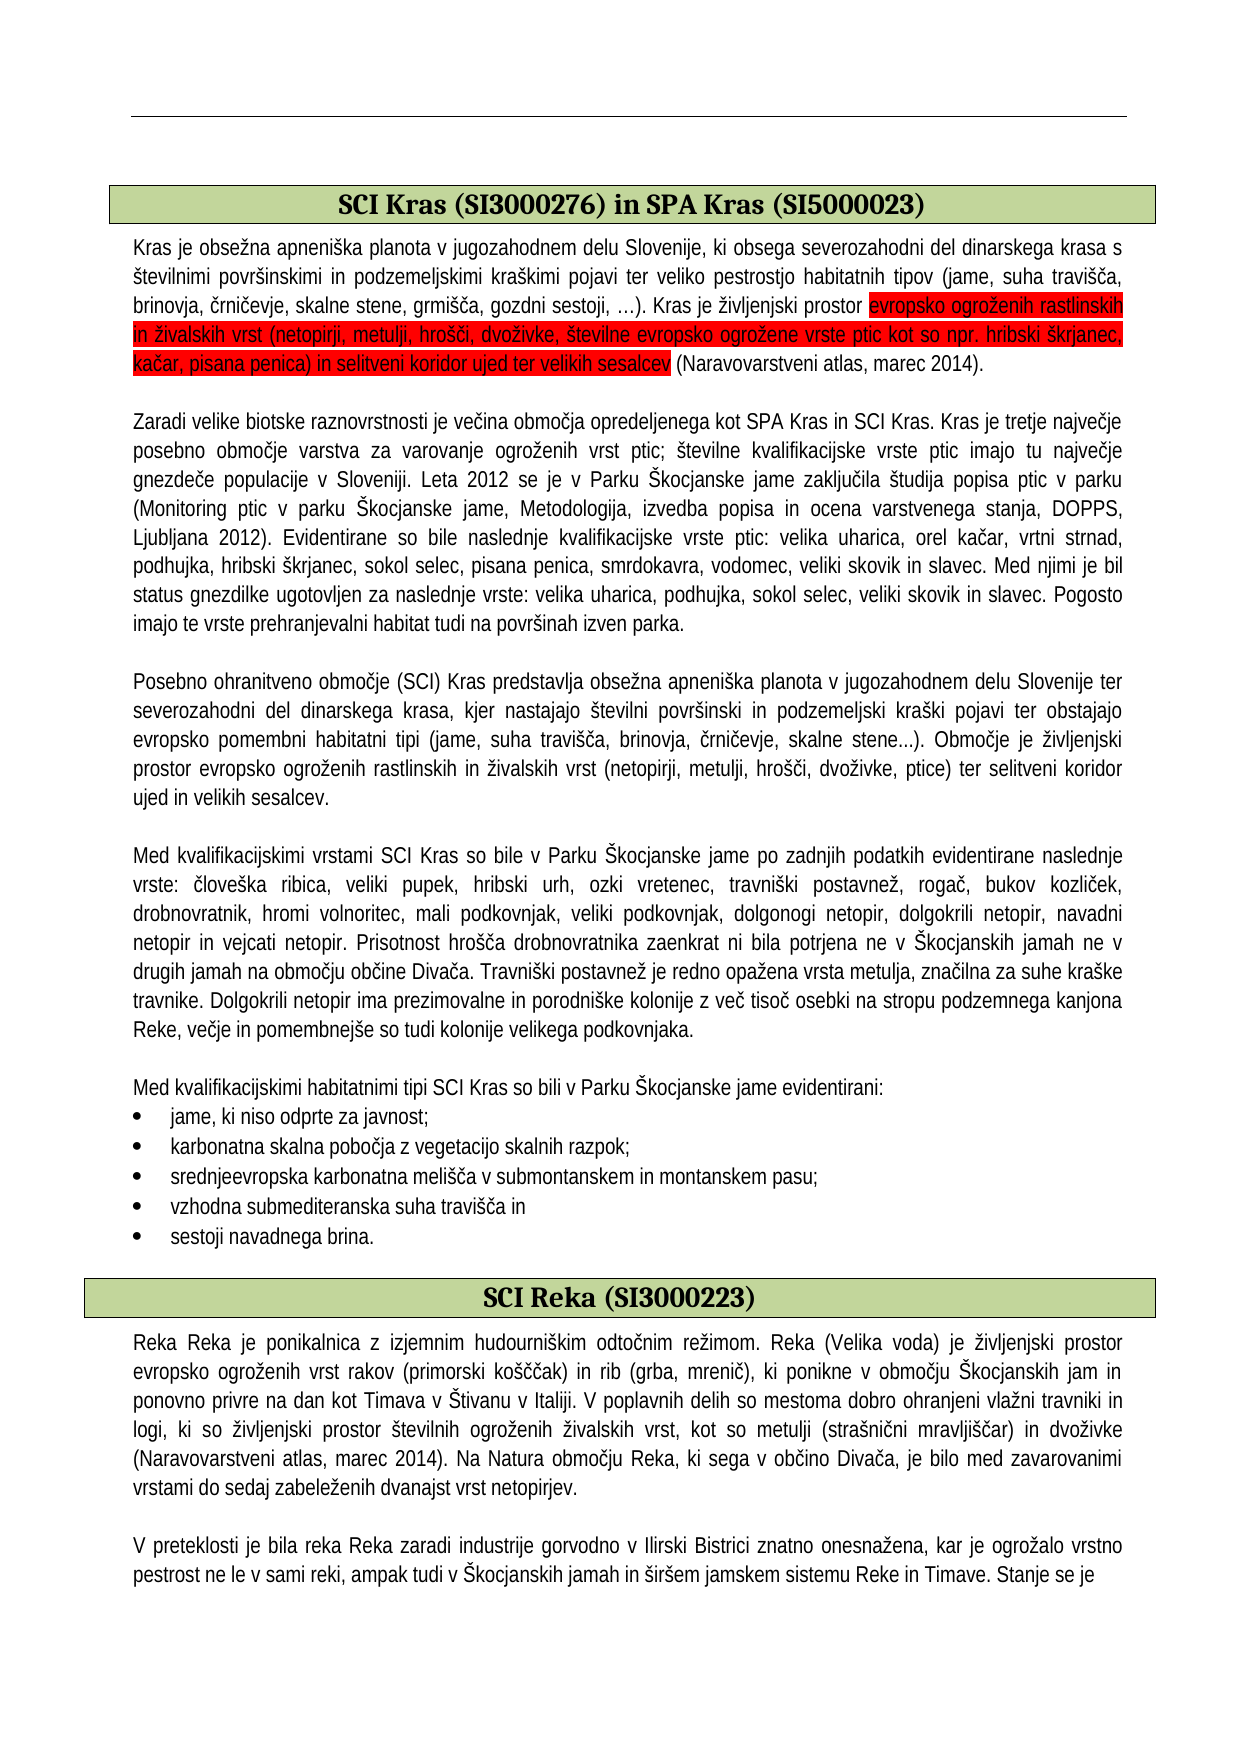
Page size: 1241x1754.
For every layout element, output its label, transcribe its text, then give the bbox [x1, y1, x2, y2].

text Posebno ohranitveno območje (SCI) Kras predstavlja obsežna apneniška planota v jugozahodnem delu Slovenije ter severozahodni del dinarskega krasa, kjer nastajajo številni površinski in podzemeljski kraški pojavi ter obstajajo evropsko pomembni habitatni tipi (jame, suha travišča, brinovja, črničevje, skalne stene...). Območje je življenjski prostor evropsko ogroženih rastlinskih in živalskih vrst (netopirji, metulji, hrošči, dvoživke, ptice) ter selitveni koridor ujed in velikih sesalcev. [133, 668, 1123, 810]
text Med kvalifikacijskimi habitatnimi tipi SCI Kras so bili v Parku Škocjanske jame evidentirani: [133, 1073, 1146, 1100]
list jame, ki niso odprte za javnost; [133, 1103, 1146, 1129]
text Kras je obsežna apneniška planota v jugozahodnem delu Slovenije, ki obsega severozahodni del dinarskega krasa s številnimi površinskimi in podzemeljskimi kraškimi pojavi ter veliko pestrostjo habitatnih tipov (jame, suha travišča, brinovja, črničevje, skalne stene, grmišča, gozdni sestoji, …). Kras je življenjski prostor evropsko ogroženih rastlinskih in živalskih vrst (netopirji, metulji, hrošči, dvoživke, številne evropsko ogrožene vrste ptic kot so npr. hribski škrjanec, kačar, pisana penica) in selitveni koridor ujed ter velikih sesalcev (Naravovarstveni atlas, marec 2014). [133, 234, 1123, 321]
text Reka Reka je ponikalnica z izjemnim hudourniškim odtočnim režimom. Reka (Velika voda) je življenjski prostor evropsko ogroženih vrst rakov (primorski košččak) in rib (grba, mrenič), ki ponikne v območju Škocjanskih jam in ponovno privre na dan kot Timava v Štivanu v Italiji. V poplavnih delih so mestoma dobro ohranjeni vlažni travniki in logi, ki so življenjski prostor številnih ogroženih živalskih vrst, kot so metulji (strašnični mravljiščar) in dvoživke (Naravovarstveni atlas, marec 2014). Na Natura območju Reka, ki sega v občino Divača, je bilo med zavarovanimi vrstami do sedaj zabeleženih dvanajst vrst netopirjev. [133, 1329, 1123, 1500]
list karbonatna skalna pobočja z vegetacijo skalnih razpok; [133, 1133, 1146, 1159]
subtitle SCI Kras (SI3000276) in SPA Kras (SI5000023) [110, 186, 1155, 223]
list sestoji navadnega brina. [133, 1223, 1146, 1249]
subtitle SCI Reka (SI3000223) [85, 1279, 1155, 1317]
text V preteklosti je bila reka Reka zaradi industrije gorvodno v Ilirski Bistrici znatno onesnažena, kar je ogrožalo vrstno pestrost ne le v sami reki, ampak tudi v Škocjanskih jamah in širšem jamskem sistemu Reke in Timave. Stanje se je [133, 1532, 1123, 1587]
list vzhodna submediteranska suha travišča in [133, 1193, 1146, 1219]
list srednjeevropska karbonatna melišča v submontanskem in montanskem pasu; [133, 1163, 1146, 1189]
text Zaradi velike biotske raznovrstnosti je večina območja opredeljenega kot SPA Kras in SCI Kras. Kras je tretje največje posebno območje varstva za varovanje ogroženih vrst ptic; številne kvalifikacijske vrste ptic imajo tu največje gnezdeče populacije v Sloveniji. Leta 2012 se je v Parku Škocjanske jame zaključila študija popisa ptic v parku (Monitoring ptic v parku Škocjanske jame, Metodologija, izvedba popisa in ocena varstvenega stanja, DOPPS, Ljubljana 2012). Evidentirane so bile naslednje kvalifikacijske vrste ptic: velika uharica, orel kačar, vrtni strnad, podhujka, hribski škrjanec, sokol selec, pisana penica, smrdokavra, vodomec, veliki skovik in slavec. Med njimi je bil status gnezdilke ugotovljen za naslednje vrste: velika uharica, podhujka, sokol selec, veliki skovik in slavec. Pogosto imajo te vrste prehranjevalni habitat tudi na površinah izven parka. [133, 408, 1123, 637]
text Med kvalifikacijskimi vrstami SCI Kras so bile v Parku Škocjanske jame po zadnjih podatkih evidentirane naslednje vrste: človeška ribica, veliki pupek, hribski urh, ozki vretenec, travniški postavnež, rogač, bukov kozliček, drobnovratnik, hromi volnoritec, mali podkovnjak, veliki podkovnjak, dolgonogi netopir, dolgokrili netopir, navadni netopir in vejcati netopir. Prisotnost hrošča drobnovratnika zaenkrat ni bila potrjena ne v Škocjanskih jamah ne v drugih jamah na območju občine Divača. Travniški postavnež je redno opažena vrsta metulja, značilna za suhe kraške travnike. Dolgokrili netopir ima prezimovalne in porodniške kolonije z več tisoč osebki na stropu podzemnega kanjona Reke, večje in pomembnejše so tudi kolonije velikega podkovnjaka. [133, 842, 1123, 1042]
